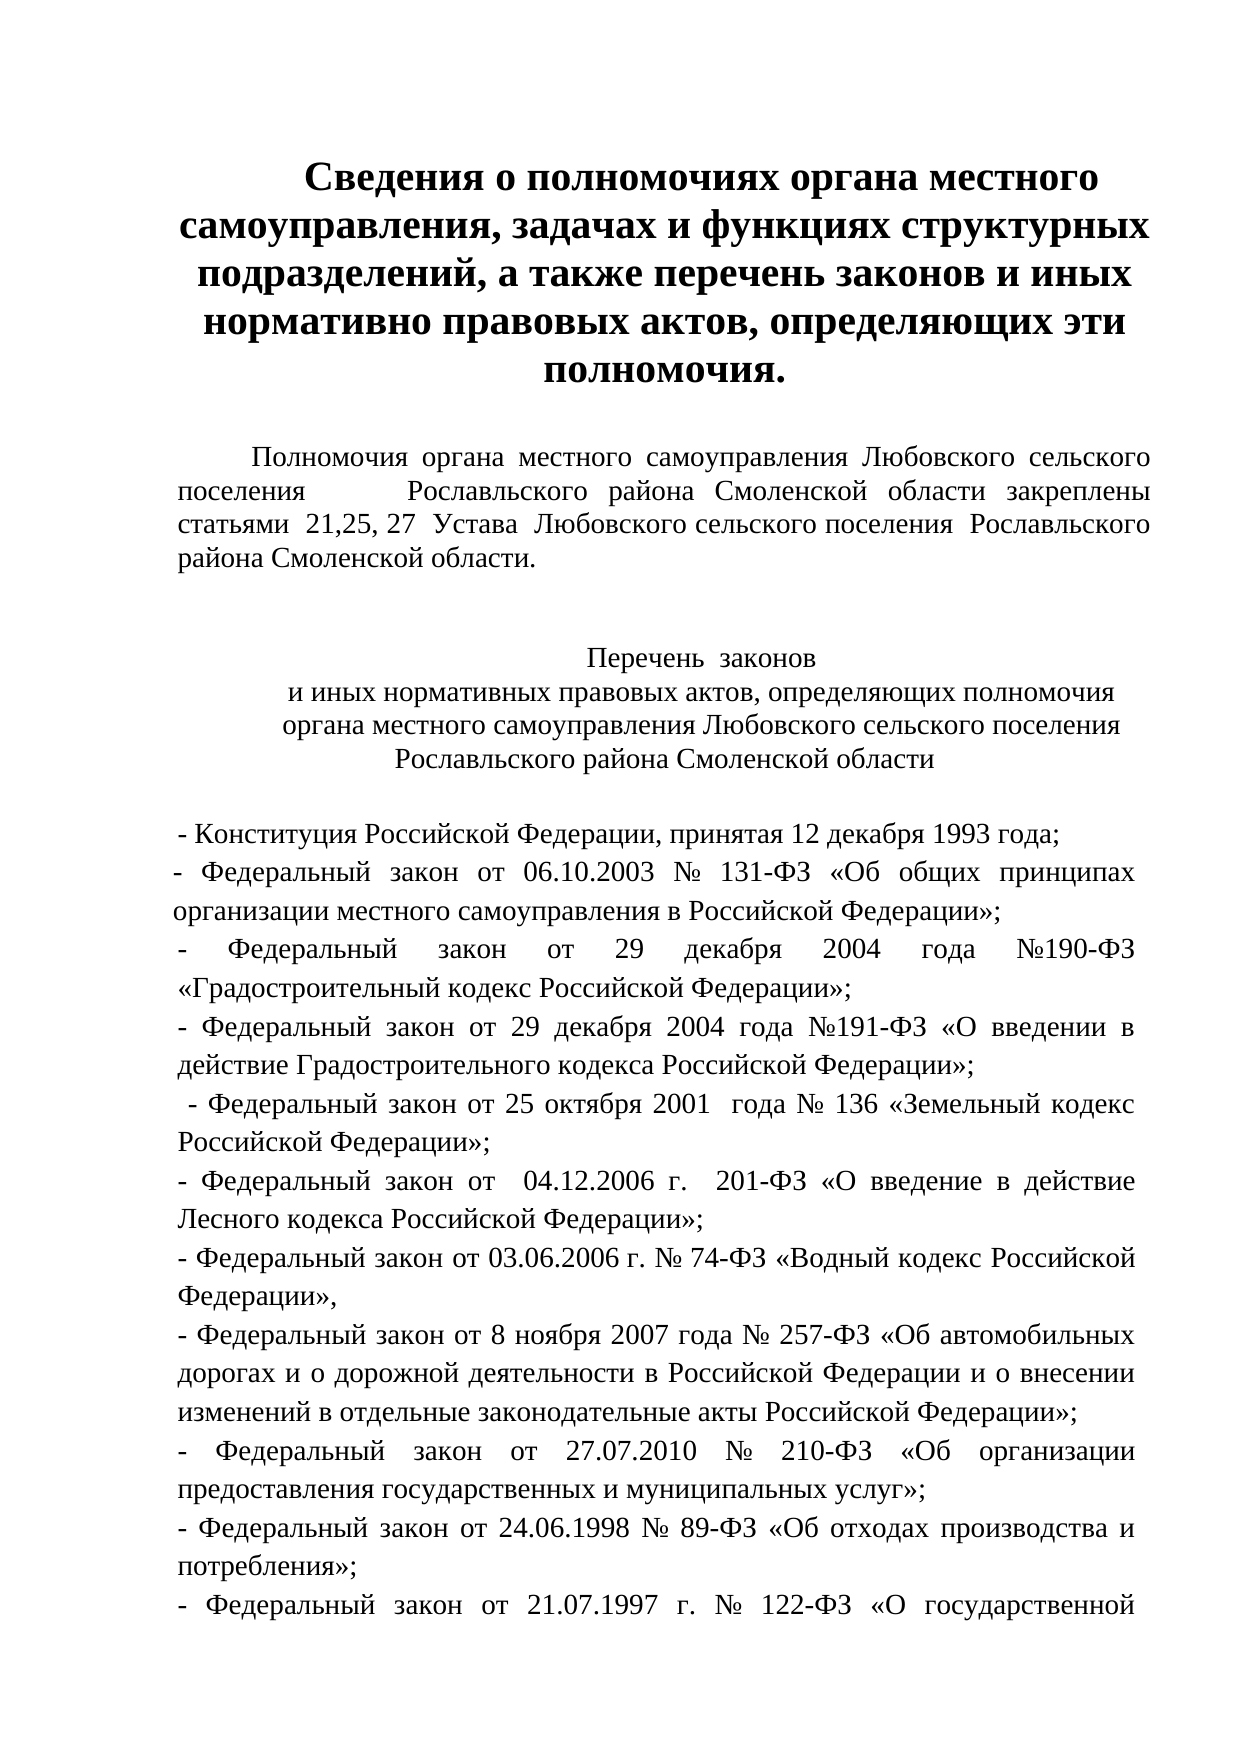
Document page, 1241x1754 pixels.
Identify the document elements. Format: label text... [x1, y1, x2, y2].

text Сведения о полномочиях органа местного самоуправления, задачах и функциях структурных подразделений, а также перечень законов и иных нормативно правовых актов, определяющих эти полномочия. [177, 152, 1152, 391]
text Полномочия органа местного самоуправления Любовского сельского поселения Рославльского района Смоленской области закреплены статьями 21,25, 27 Устава Любовского сельского поселения Рославльского района Смоленской области. [177, 439, 1152, 573]
text Перечень законов [177, 640, 1152, 674]
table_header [169, 808, 1144, 1628]
text и иных нормативных правовых актов, определяющих полномочия [177, 674, 1152, 707]
text органа местного самоуправления Любовского сельского поселения Рославльского района Смоленской области [177, 707, 1152, 774]
